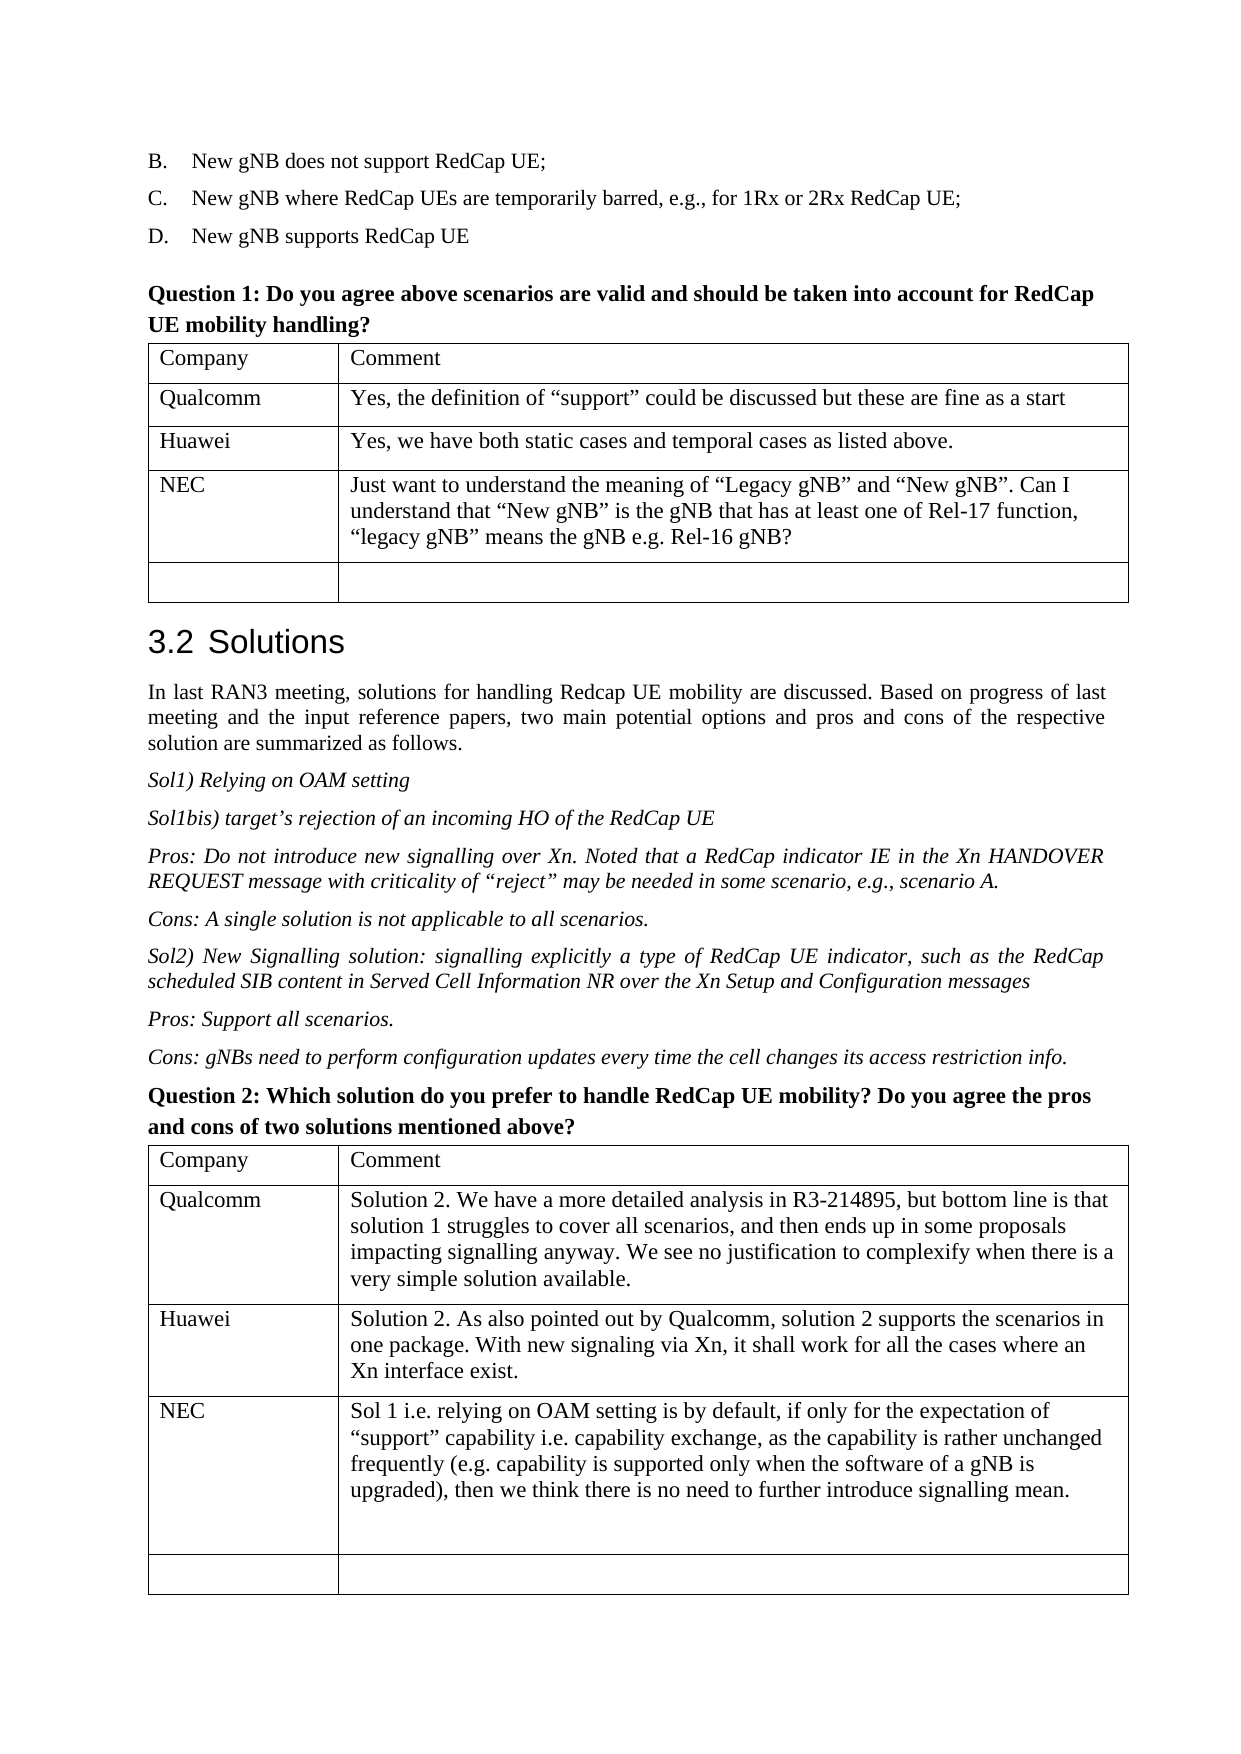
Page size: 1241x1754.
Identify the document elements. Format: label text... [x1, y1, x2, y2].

text Pros: Do not introduce new signalling over Xn. Noted that a RedCap indicator IE in the Xn HANDOVER REQUEST message with criticality of “reject” may be needed in some scenario, e.g., scenario A. [148, 843, 1107, 893]
text Sol1) Relying on OAM setting [148, 767, 1107, 792]
table_cell Qualcomm [149, 1186, 338, 1304]
text In last RAN3 meeting, solutions for handling Redcap UE mobility are discussed. Based on progress of last meeting and the input reference papers, two main potential options and pros and cons of the respective solution are summarized as follows. [148, 679, 1107, 755]
table_cell [149, 1555, 338, 1594]
table_cell Huawei [149, 1305, 338, 1396]
table_cell [339, 1555, 1128, 1594]
table_header Comment [339, 1146, 1128, 1185]
subtitle Solutions [148, 622, 1107, 660]
table_cell Huawei [149, 427, 338, 470]
table_cell Yes, we have both static cases and temporal cases as listed above. [339, 427, 1128, 470]
text Question 1: Do you agree above scenarios are valid and should be taken into account for RedCap UE mobility handling? [148, 280, 1107, 338]
table_cell Qualcomm [149, 384, 338, 426]
list New gNB does not support RedCap UE; [148, 148, 1107, 173]
table_cell Solution 2. We have a more detailed analysis in R3-214895, but bottom line is that solution 1 struggles to cover all scenarios, and then ends up in some proposals impacting signalling anyway. We see no justification to complexify when there is a very simple solution available. [339, 1186, 1128, 1304]
table_header Company [149, 1146, 338, 1185]
table_cell NEC [149, 1397, 338, 1554]
table_cell Just want to understand the meaning of “Legacy gNB” and “New gNB”. Can I understand that “New gNB” is the gNB that has at least one of Rel-17 function, “legacy gNB” means the gNB e.g. Rel-16 gNB? [339, 471, 1128, 562]
text Question 2: Which solution do you prefer to handle RedCap UE mobility? Do you agree the pros and cons of two solutions mentioned above? [148, 1082, 1107, 1139]
table_cell Solution 2. As also pointed out by Qualcomm, solution 2 supports the scenarios in one package. With new signaling via Xn, it shall work for all the cases where an Xn interface exist. [339, 1305, 1128, 1396]
table_cell [339, 563, 1128, 602]
text Pros: Support all scenarios. [148, 1006, 1107, 1031]
text Cons: gNBs need to perform configuration updates every time the cell changes its access restriction info. [148, 1044, 1107, 1069]
table_header Comment [339, 344, 1128, 383]
text Cons: A single solution is not applicable to all scenarios. [148, 906, 1107, 931]
table_cell Sol 1 i.e. relying on OAM setting is by default, if only for the expectation of “support” capability i.e. capability exchange, as the capability is rather unchanged frequently (e.g. capability is supported only when the software of a gNB is upgraded), then we think there is no need to further introduce signalling mean. [339, 1397, 1128, 1554]
list New gNB where RedCap UEs are temporarily barred, e.g., for 1Rx or 2Rx RedCap UE; [148, 185, 1107, 211]
table_cell [149, 563, 338, 602]
text Sol1bis) target’s rejection of an incoming HO of the RedCap UE [148, 805, 1107, 830]
table_header Company [149, 344, 338, 383]
table_cell NEC [149, 471, 338, 562]
text Sol2) New Signalling solution: signalling explicitly a type of RedCap UE indicator, such as the RedCap scheduled SIB content in Served Cell Information NR over the Xn Setup and Configuration messages [148, 943, 1107, 994]
table_cell Yes, the definition of “support” could be discussed but these are fine as a start [339, 384, 1128, 426]
list New gNB supports RedCap UE [148, 223, 1107, 248]
